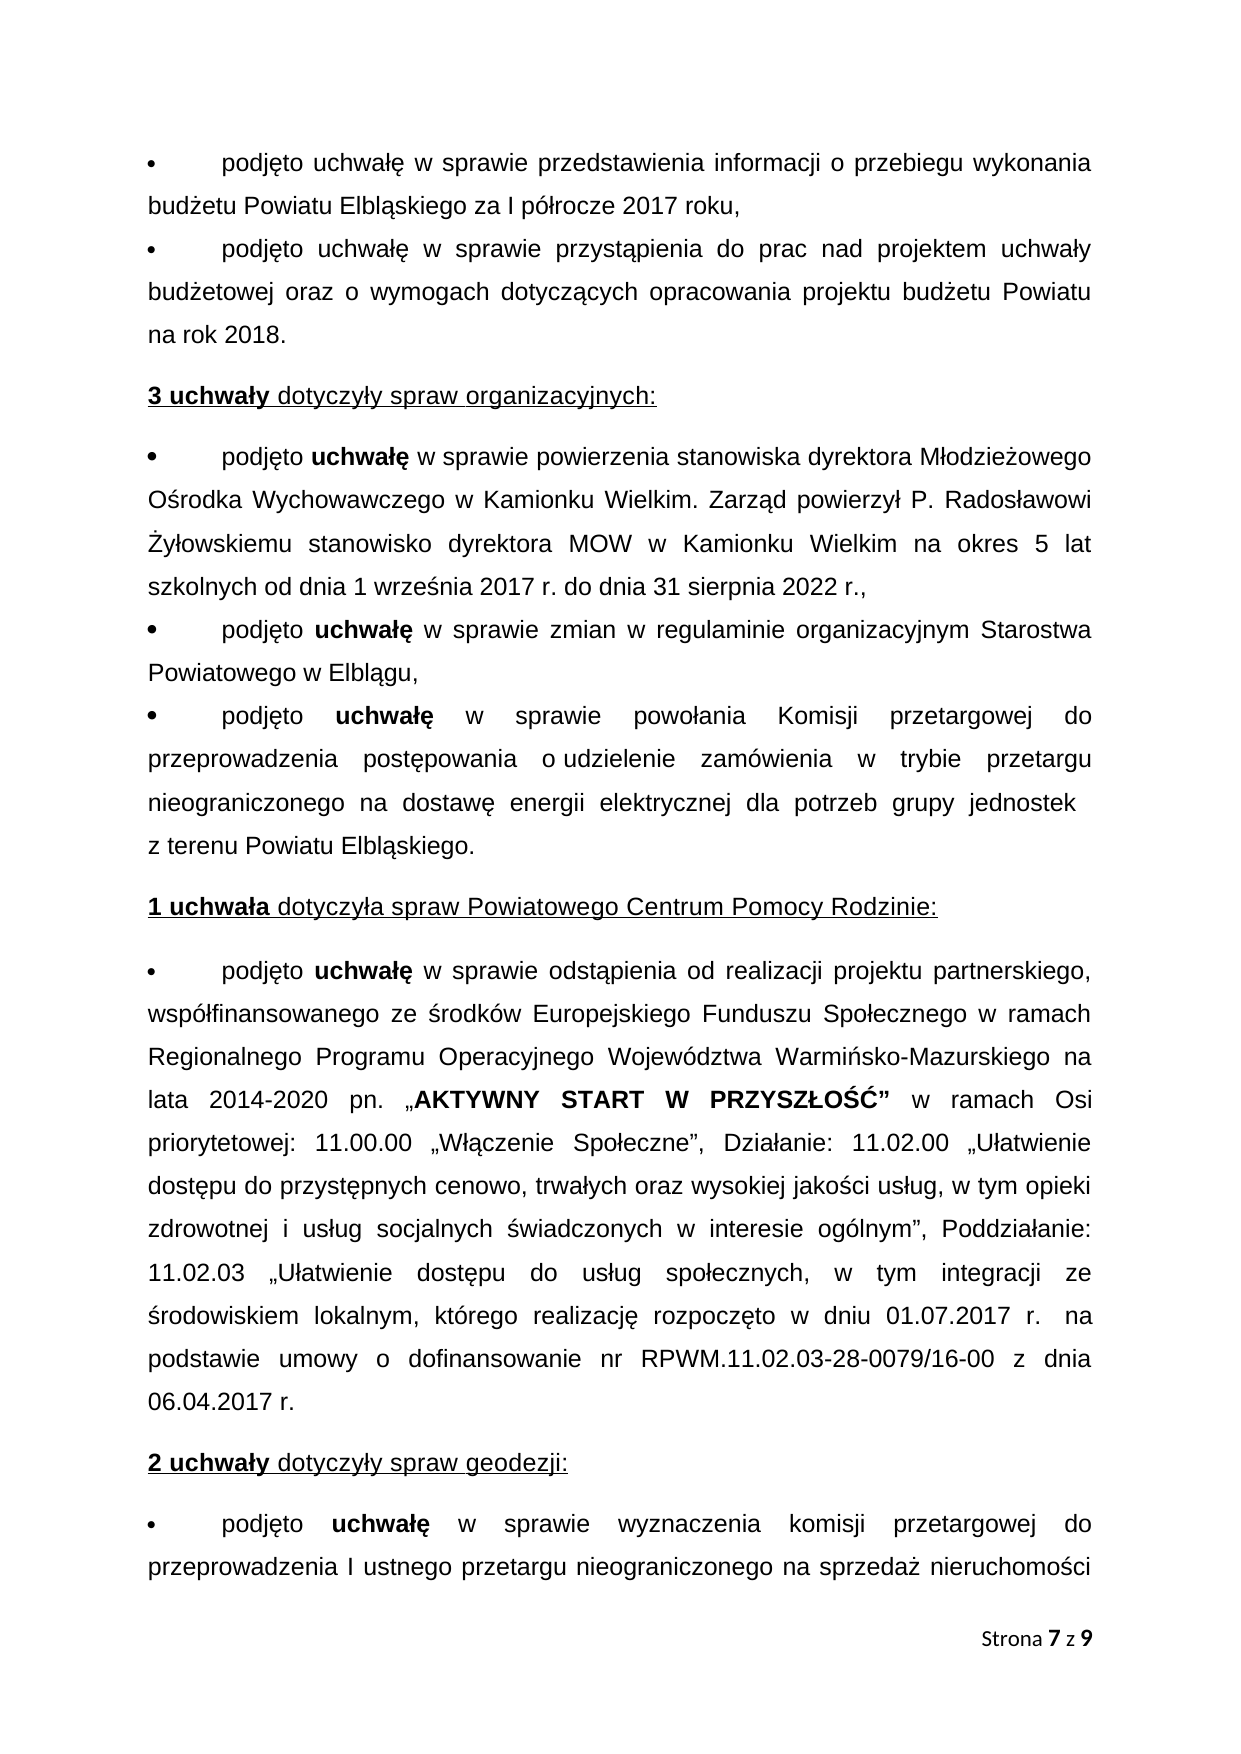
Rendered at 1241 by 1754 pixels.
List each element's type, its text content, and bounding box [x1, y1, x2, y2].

list podjęto uchwałę w sprawie przedstawienia informacji o przebiegu wykonania budżetu Powiatu Elbląskiego za I półrocze 2017 roku, [148, 148, 1093, 219]
list podjęto uchwałę w sprawie przystąpienia do prac nad projektem uchwały budżetowej oraz o wymogach dotyczących opracowania projektu budżetu Powiatu na rok 2018. [148, 234, 1093, 349]
list podjęto uchwałę w sprawie odstąpienia od realizacji projektu partnerskiego, współfinansowanego ze środków Europejskiego Funduszu Społecznego w ramach Regionalnego Programu Operacyjnego Województwa Warmińsko-Mazurskiego na lata 2014-2020 pn. „AKTYWNY START W PRZYSZŁOŚĆ” w ramach Osi priorytetowej: 11.00.00 „Włączenie Społeczne”, Działanie: 11.02.00 „Ułatwienie dostępu do przystępnych cenowo, trwałych oraz wysokiej jakości usług, w tym opieki zdrowotnej i usług socjalnych świadczonych w interesie ogólnym”, Poddziałanie: 11.02.03 „Ułatwienie dostępu do usług społecznych, w tym integracji ze środowiskiem lokalnym, którego realizację rozpoczęto w dniu 01.07.2017 r. na podstawie umowy o dofinansowanie nr RPWM.11.02.03-28-0079/16-00 z dnia 06.04.2017 r. [148, 956, 1093, 1416]
list 2 uchwały dotyczyły spraw geodezji: [148, 1448, 1093, 1477]
list podjęto uchwałę w sprawie zmian w regulaminie organizacyjnym Starostwa Powiatowego w Elblągu, [148, 615, 1093, 687]
list 3 uchwały dotyczyły spraw organizacyjnych: [148, 381, 1093, 410]
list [148, 1509, 1093, 1581]
list podjęto uchwałę w sprawie powołania Komisji przetargowej do przeprowadzenia postępowania o udzielenie zamówienia w trybie przetargu nieograniczonego na dostawę energii elektrycznej dla potrzeb grupy jednostek z terenu Powiatu Elbląskiego. [148, 701, 1093, 859]
list podjęto uchwałę w sprawie powierzenia stanowiska dyrektora Młodzieżowego Ośrodka Wychowawczego w Kamionku Wielkim. Zarząd powierzył P. Radosławowi Żyłowskiemu stanowisko dyrektora MOW w Kamionku Wielkim na okres 5 lat szkolnych od dnia 1 września 2017 r. do dnia 31 sierpnia 2022 r., [148, 442, 1093, 600]
text 1 uchwała dotyczyła spraw Powiatowego Centrum Pomocy Rodzinie: [148, 892, 1093, 920]
